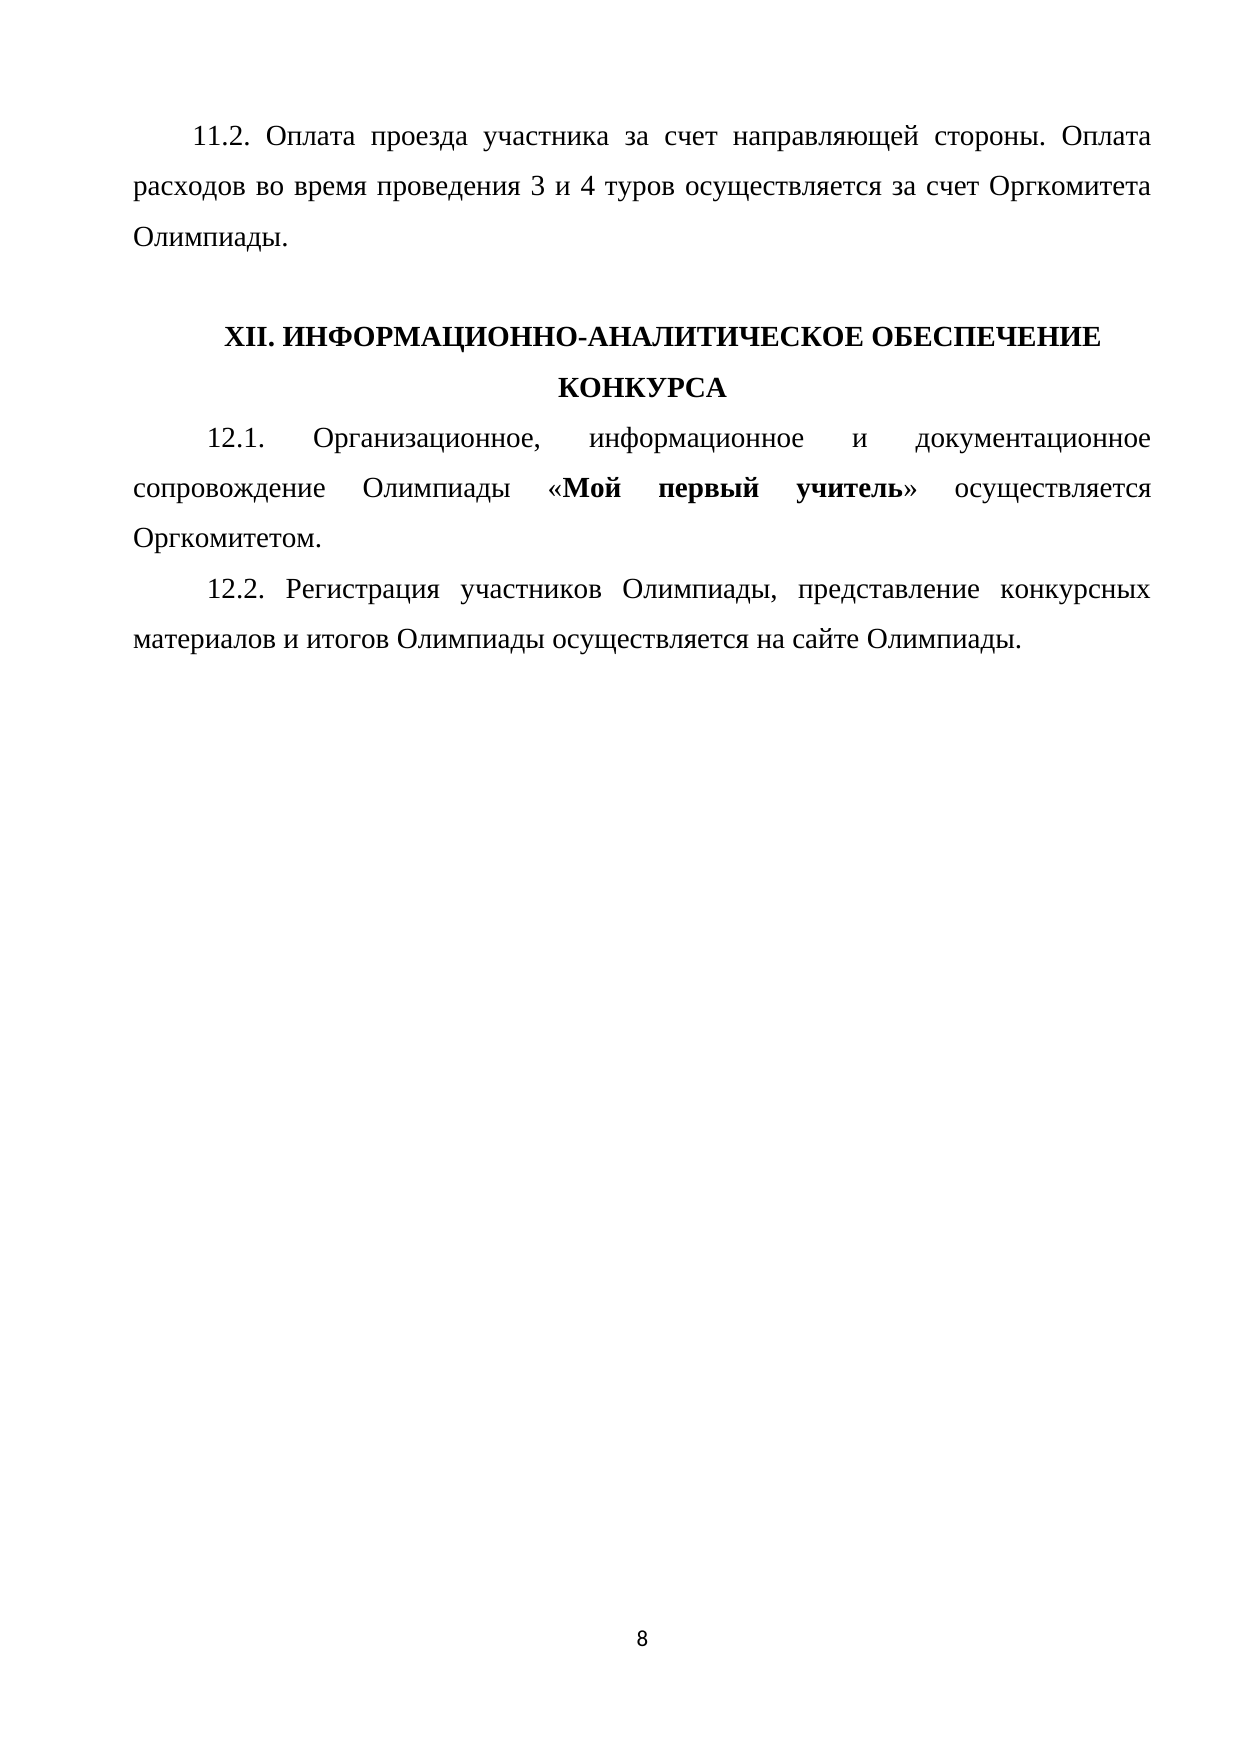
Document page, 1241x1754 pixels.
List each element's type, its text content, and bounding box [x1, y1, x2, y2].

text 12.1. Организационное, информационное и документационное сопровождение Олимпиады «Мой первый учитель» осуществляется Оргкомитетом. [133, 420, 1152, 554]
text XII. ИНФОРМАЦИОННО-АНАЛИТИЧЕСКОЕ ОБЕСПЕЧЕНИЕ КОНКУРСА [133, 319, 1152, 403]
text 12.2. Регистрация участников Олимпиады, представление конкурсных материалов и итогов Олимпиады осуществляется на сайте Олимпиады. [133, 571, 1152, 655]
text 11.2. Оплата проезда участника за счет направляющей стороны. Оплата расходов во время проведения 3 и 4 туров осуществляется за счет Оргкомитета Олимпиады. [133, 118, 1152, 252]
